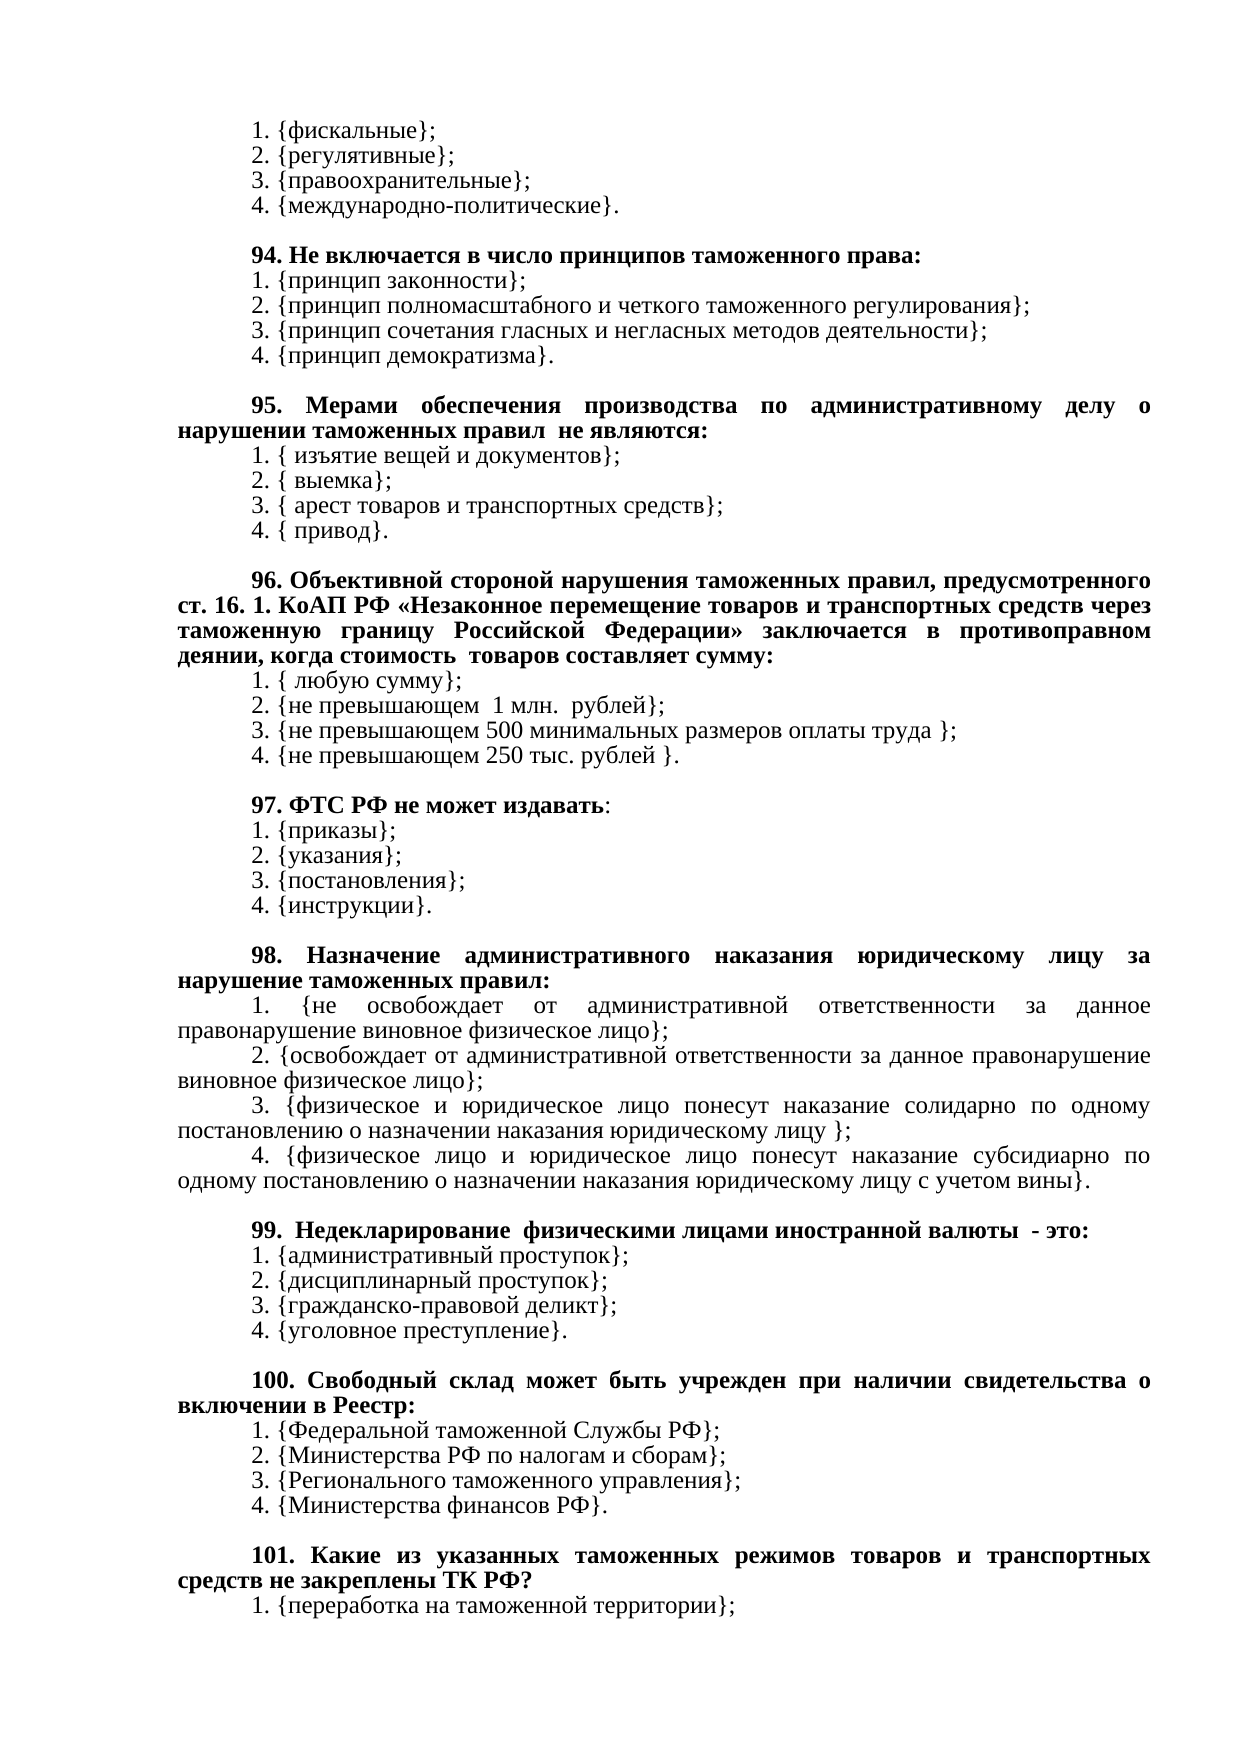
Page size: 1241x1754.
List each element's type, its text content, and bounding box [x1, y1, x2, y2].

text 98. Назначение административного наказания юридическому лицу за нарушение таможенных правил: [177, 943, 1152, 993]
text 3. {постановления}; [177, 868, 1152, 893]
text 100. Свободный склад может быть учрежден при наличии свидетельства о включении в Реестр: [177, 1368, 1152, 1418]
text 3. {принцип сочетания гласных и негласных методов деятельности}; [177, 318, 1152, 343]
text 4. {международно-политические}. [177, 193, 1152, 218]
text 3. {Регионального таможенного управления}; [177, 1468, 1152, 1493]
text 4. { привод}. [177, 518, 1152, 543]
text 4. {принцип демократизма}. [177, 343, 1152, 368]
text 94. Не включается в число принципов таможенного права: [177, 243, 1152, 268]
text 4. {инструкции}. [177, 893, 1152, 918]
text 1. {не освобождает от административной ответственности за данное правонарушение виновное физическое лицо}; [177, 993, 1152, 1043]
text 1. {фискальные}; [177, 118, 1152, 143]
text 2. {освобождает от административной ответственности за данное правонарушение виновное физическое лицо}; [177, 1043, 1152, 1093]
text 3. {физическое и юридическое лицо понесут наказание солидарно по одному постановлению о назначении наказания юридическому лицу }; [177, 1093, 1152, 1143]
text 95. Мерами обеспечения производства по административному делу о нарушении таможенных правил не являются: [177, 393, 1152, 443]
text 3. { арест товаров и транспортных средств}; [177, 493, 1152, 518]
text 2. { выемка}; [177, 468, 1152, 493]
text 4. {не превышающем 250 тыс. рублей }. [177, 743, 1152, 768]
text 4. {Министерства финансов РФ}. [177, 1493, 1152, 1518]
text 2. {дисциплинарный проступок}; [177, 1268, 1152, 1293]
text 1. {принцип законности}; [177, 268, 1152, 293]
text 3. {гражданско-правовой деликт}; [177, 1293, 1152, 1318]
text 97. ФТС РФ не может издавать: [177, 793, 1152, 818]
text 96. Объективной стороной нарушения таможенных правил, предусмотренного ст. 16. 1. КоАП РФ «Незаконное перемещение товаров и транспортных средств через таможенную границу Российской Федерации» заключается в противоправном деянии, когда стоимость товаров составляет сумму: [177, 568, 1152, 668]
text 3. {правоохранительные}; [177, 168, 1152, 193]
text 1. {приказы}; [177, 818, 1152, 843]
text 1. { любую сумму}; [177, 668, 1152, 693]
text 1. {административный проступок}; [177, 1243, 1152, 1268]
text 2. {указания}; [177, 843, 1152, 868]
text 1. { изъятие вещей и документов}; [177, 443, 1152, 468]
text 1. {переработка на таможенной территории}; [177, 1593, 1152, 1618]
text 99. Недекларирование физическими лицами иностранной валюты - это: [177, 1218, 1152, 1243]
text 2. {не превышающем 1 млн. рублей}; [177, 693, 1152, 718]
text 3. {не превышающем 500 минимальных размеров оплаты труда }; [177, 718, 1152, 743]
text 4. {уголовное преступление}. [177, 1318, 1152, 1343]
text 2. {регулятивные}; [177, 143, 1152, 168]
text 2. {Министерства РФ по налогам и сборам}; [177, 1443, 1152, 1468]
text 1. {Федеральной таможенной Службы РФ}; [177, 1418, 1152, 1443]
text 4. {физическое лицо и юридическое лицо понесут наказание субсидиарно по одному постановлению о назначении наказания юридическому лицу с учетом вины}. [177, 1143, 1152, 1193]
text 101. Какие из указанных таможенных режимов товаров и транспортных средств не закреплены ТК РФ? [177, 1543, 1152, 1593]
text 2. {принцип полномасштабного и четкого таможенного регулирования}; [177, 293, 1152, 318]
